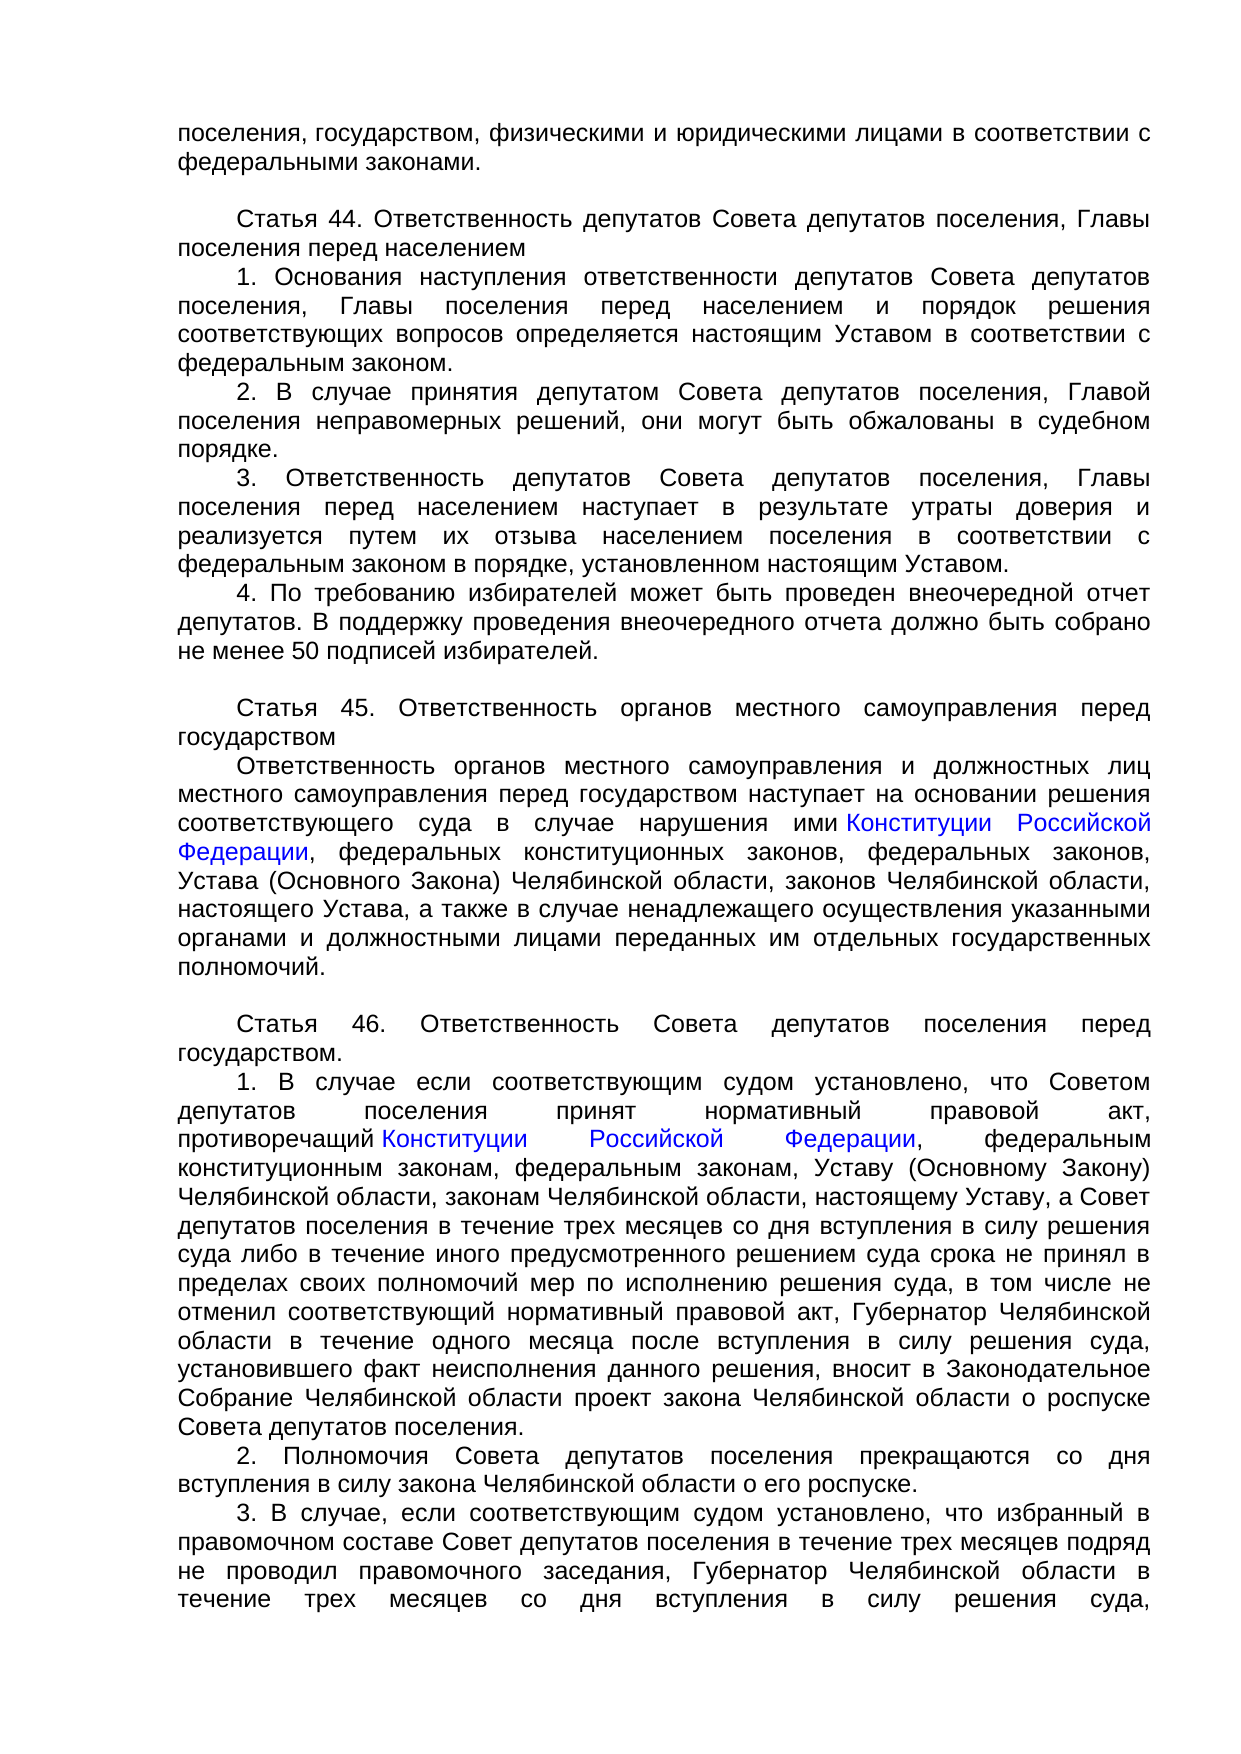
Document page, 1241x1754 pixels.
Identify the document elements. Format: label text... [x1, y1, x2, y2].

text 1. В случае если соответствующим судом установлено, что Советом депутатов поселения принят нормативный правовой акт, противоречащий Конституции Российской Федерации, федеральным конституционным законам, федеральным законам, Уставу (Основному Закону) Челябинской области, законам Челябинской области, настоящему Уставу, а Совет депутатов поселения в течение трех месяцев со дня вступления в силу решения суда либо в течение иного предусмотренного решением суда срока не принял в пределах своих полномочий мер по исполнению решения суда, в том числе не отменил соответствующий нормативный правовой акт, Губернатор Челябинской области в течение одного месяца после вступления в силу решения суда, установившего факт неисполнения данного решения, вносит в Законодательное Собрание Челябинской области проект закона Челябинской области о роспуске Совета депутатов поселения. [177, 1067, 1152, 1441]
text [177, 1498, 1152, 1613]
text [177, 118, 1152, 176]
text Ответственность органов местного самоуправления и должностных лиц местного самоуправления перед государством наступает на основании решения соответствующего суда в случае нарушения ими Конституции Российской Федерации, федеральных конституционных законов, федеральных законов, Устава (Основного Закона) Челябинской области, законов Челябинской области, настоящего Устава, а также в случае ненадлежащего осуществления указанными органами и должностными лицами переданных им отдельных государственных полномочий. [177, 751, 1152, 981]
text 3. Ответственность депутатов Совета депутатов поселения, Главы поселения перед населением наступает в результате утраты доверия и реализуется путем их отзыва населением поселения в соответствии с федеральным законом в порядке, установленном настоящим Уставом. [177, 463, 1152, 578]
text Статья 45. Ответственность органов местного самоуправления перед государством [177, 693, 1152, 751]
text 4. По требованию избирателей может быть проведен внеочередной отчет депутатов. В поддержку проведения внеочередного отчета должно быть собрано не менее 50 подписей избирателей. [177, 578, 1152, 664]
text Статья 44. Ответственность депутатов Совета депутатов поселения, Главы поселения перед населением [177, 204, 1152, 262]
text 2. Полномочия Совета депутатов поселения прекращаются со дня вступления в силу закона Челябинской области о его роспуске. [177, 1441, 1152, 1498]
text Статья 46. Ответственность Совета депутатов поселения перед государством. [177, 1009, 1152, 1067]
text 2. В случае принятия депутатом Совета депутатов поселения, Главой поселения неправомерных решений, они могут быть обжалованы в судебном порядке. [177, 377, 1152, 463]
text 1. Основания наступления ответственности депутатов Совета депутатов поселения, Главы поселения перед населением и порядок решения соответствующих вопросов определяется настоящим Уставом в соответствии с федеральным законом. [177, 262, 1152, 377]
